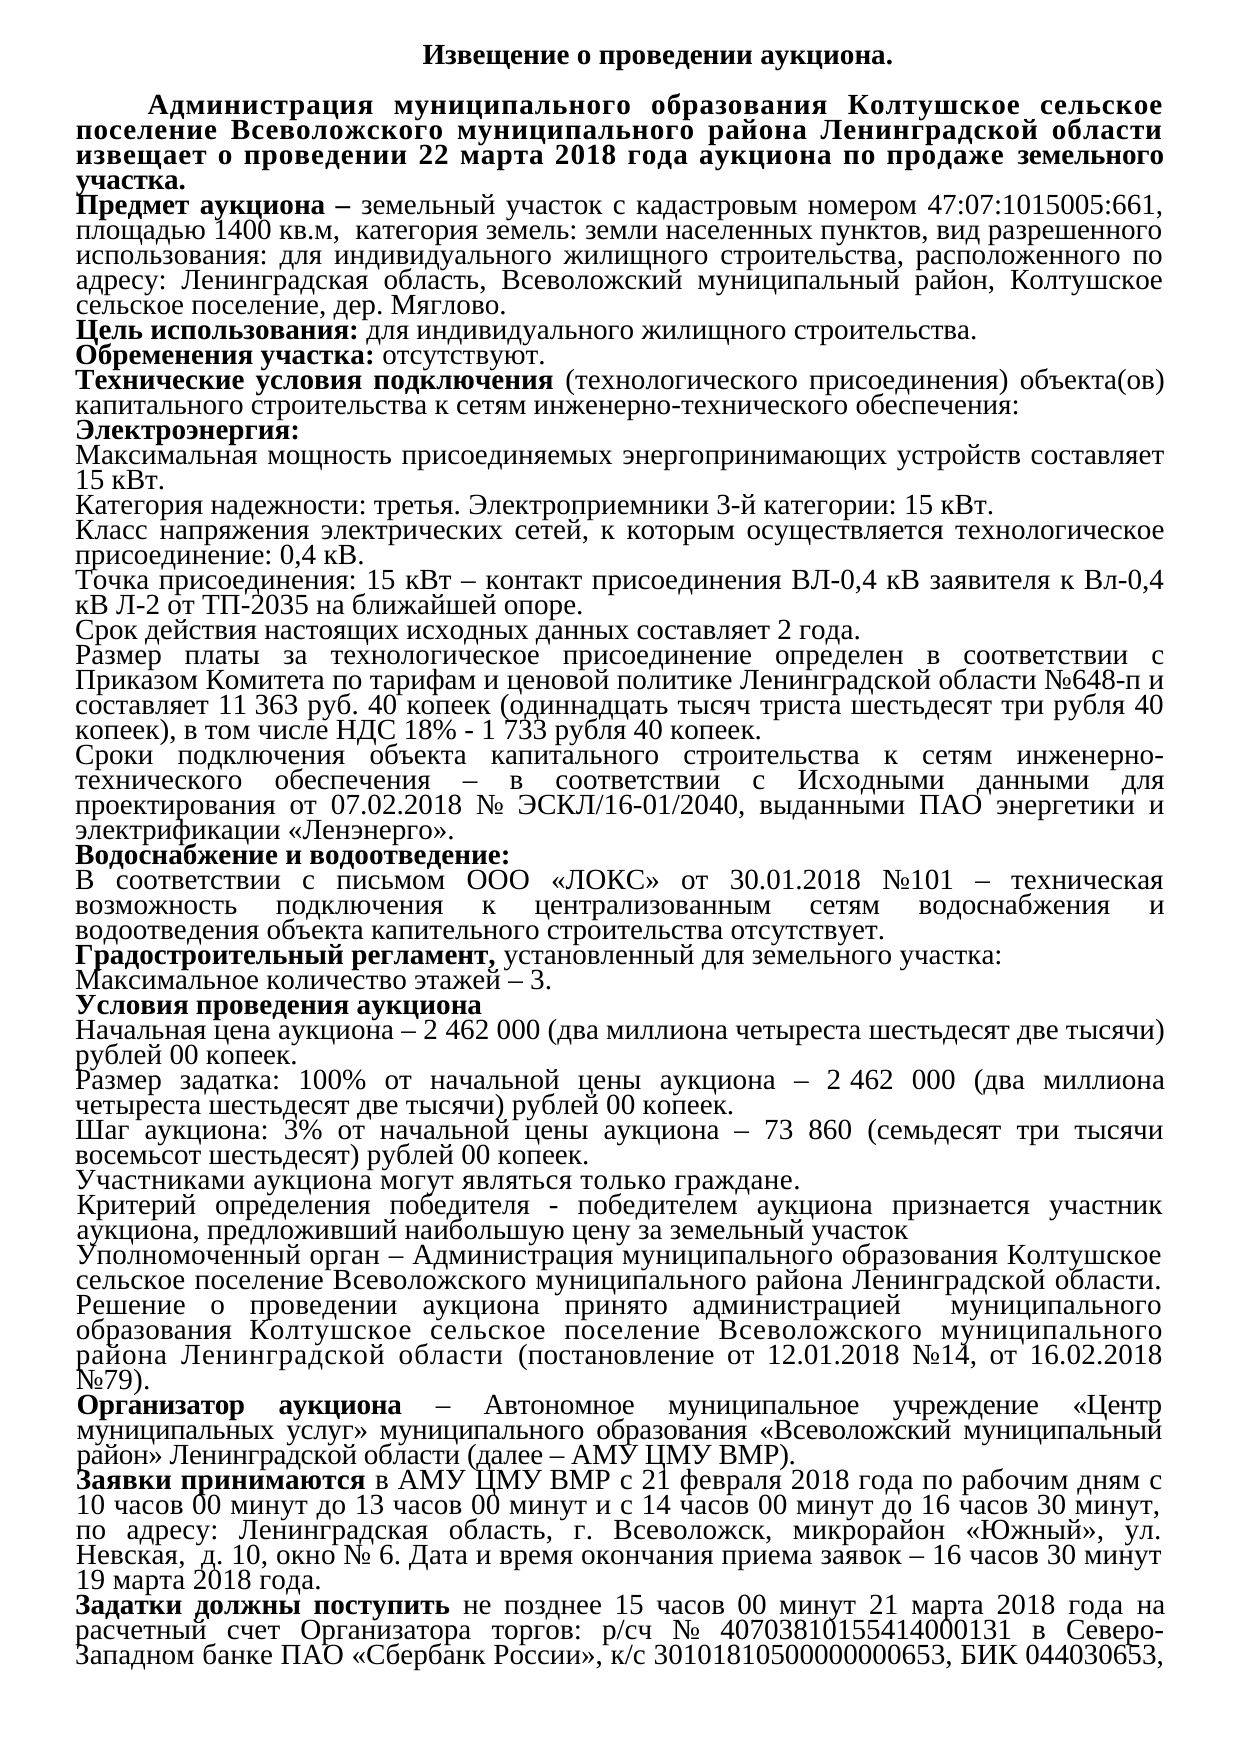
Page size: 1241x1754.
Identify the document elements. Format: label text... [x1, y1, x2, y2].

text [75, 1594, 1165, 1669]
text Организатор аукциона – Автономное муниципальное учреждение «Центр муниципальных услуг» муниципального образования «Всеволожский муниципальный район» Ленинградской области (далее – АМУ ЦМУ ВМР). [76, 1394, 1163, 1469]
text Предмет аукциона – земельный участок с кадастровым номером 47:07:1015005:661, площадью 1400 кв.м, категория земель: земли населенных пунктов, вид разрешенного использования: для индивидуального жилищного строительства, расположенного по адресу: Ленинградская область, Всеволожский муниципальный район, Колтушское сельское поселение, дер. Мяглово. [76, 194, 1164, 319]
text Размер платы за технологическое присоединение определен в соответствии с Приказом Комитета по тарифам и ценовой политике Ленинградской области №648-п и составляет 11 363 руб. 40 копеек (одиннадцать тысяч триста шестьдесят три рубля 40 копеек), в том числе НДС 18% - 1 733 рубля 40 копеек. [75, 644, 1165, 744]
text Точка присоединения: 15 кВт – контакт присоединения ВЛ-0,4 кВ заявителя к Вл-0,4 кВ Л-2 от ТП-2035 на ближайшей опоре. [75, 569, 1165, 619]
text Уполномоченный орган – Администрация муниципального образования Колтушское сельское поселение Всеволожского муниципального района Ленинградской области. Решение о проведении аукциона принято администрацией муниципального образования Колтушское сельское поселение Всеволожского муниципального района Ленинградской области (постановление от 12.01.2018 №14, от 16.02.2018 №79). [76, 1244, 1164, 1394]
text Электроэнергия: [75, 419, 1165, 444]
text Максимальное количество этажей – 3. [75, 969, 1165, 994]
text Размер задатка: 100% от начальной цены аукциона – 2 462 000 (два миллиона четыреста шестьдесят две тысячи) рублей 00 копеек. [75, 1069, 1165, 1119]
text Шаг аукциона: 3% от начальной цены аукциона – 73 860 (семьдесят три тысячи восемьсот шестьдесят) рублей 00 копеек. [75, 1119, 1165, 1169]
text Условия проведения аукциона [75, 994, 1165, 1019]
text Технические условия подключения (технологического присоединения) объекта(ов) капитального строительства к сетям инженерно-технического обеспечения: [75, 369, 1165, 419]
text Водоснабжение и водоотведение: [75, 844, 1165, 869]
text Класс напряжения электрических сетей, к которым осуществляется технологическое присоединение: 0,4 кВ. [75, 519, 1165, 569]
text Критерий определения победителя - победителем аукциона признается участник аукциона, предложивший наибольшую цену за земельный участок [76, 1194, 1163, 1244]
text Максимальная мощность присоединяемых энергопринимающих устройств составляет 15 кВт. [75, 444, 1165, 494]
text Цель использования: для индивидуального жилищного строительства. [76, 319, 1164, 344]
text В соответствии с письмом ООО «ЛОКС» от 30.01.2018 №101 – техническая возможность подключения к централизованным сетям водоснабжения и водоотведения объекта капительного строительства отсутствует. [75, 869, 1165, 944]
text Извещение о проведении аукциона. [150, 44, 1165, 69]
text Срок действия настоящих исходных данных составляет 2 года. [75, 619, 1165, 644]
text Заявки принимаются в АМУ ЦМУ ВМР с 21 февраля 2018 года по рабочим дням с 10 часов 00 минут до 13 часов 00 минут и с 14 часов 00 минут до 16 часов 30 минут, по адресу: Ленинградская область, г. Всеволожск, микрорайон «Южный», ул. Невская, д. 10, окно № 6. Дата и время окончания приема заявок – 16 часов 30 минут 19 марта 2018 года. [76, 1469, 1164, 1594]
text Начальная цена аукциона – 2 462 000 (два миллиона четыреста шестьдесят две тысячи) рублей 00 копеек. [75, 1019, 1165, 1069]
text Обременения участка: отсутствуют. [75, 344, 1165, 369]
text Категория надежности: третья. Электроприемники 3-й категории: 15 кВт. [75, 494, 1165, 519]
text Сроки подключения объекта капитального строительства к сетям инженерно-технического обеспечения – в соответствии с Исходными данными для проектирования от 07.02.2018 № ЭСКЛ/16-01/2040, выданными ПАО энергетики и электрификации «Ленэнерго». [75, 744, 1165, 844]
text Администрация муниципального образования Колтушское сельское поселение Всеволожского муниципального района Ленинградской области извещает о проведении 22 марта 2018 года аукциона по продаже земельного участка. [76, 94, 1164, 194]
text Градостроительный регламент, установленный для земельного участка: [75, 944, 1165, 969]
text Участниками аукциона могут являться только граждане. [75, 1169, 1163, 1194]
